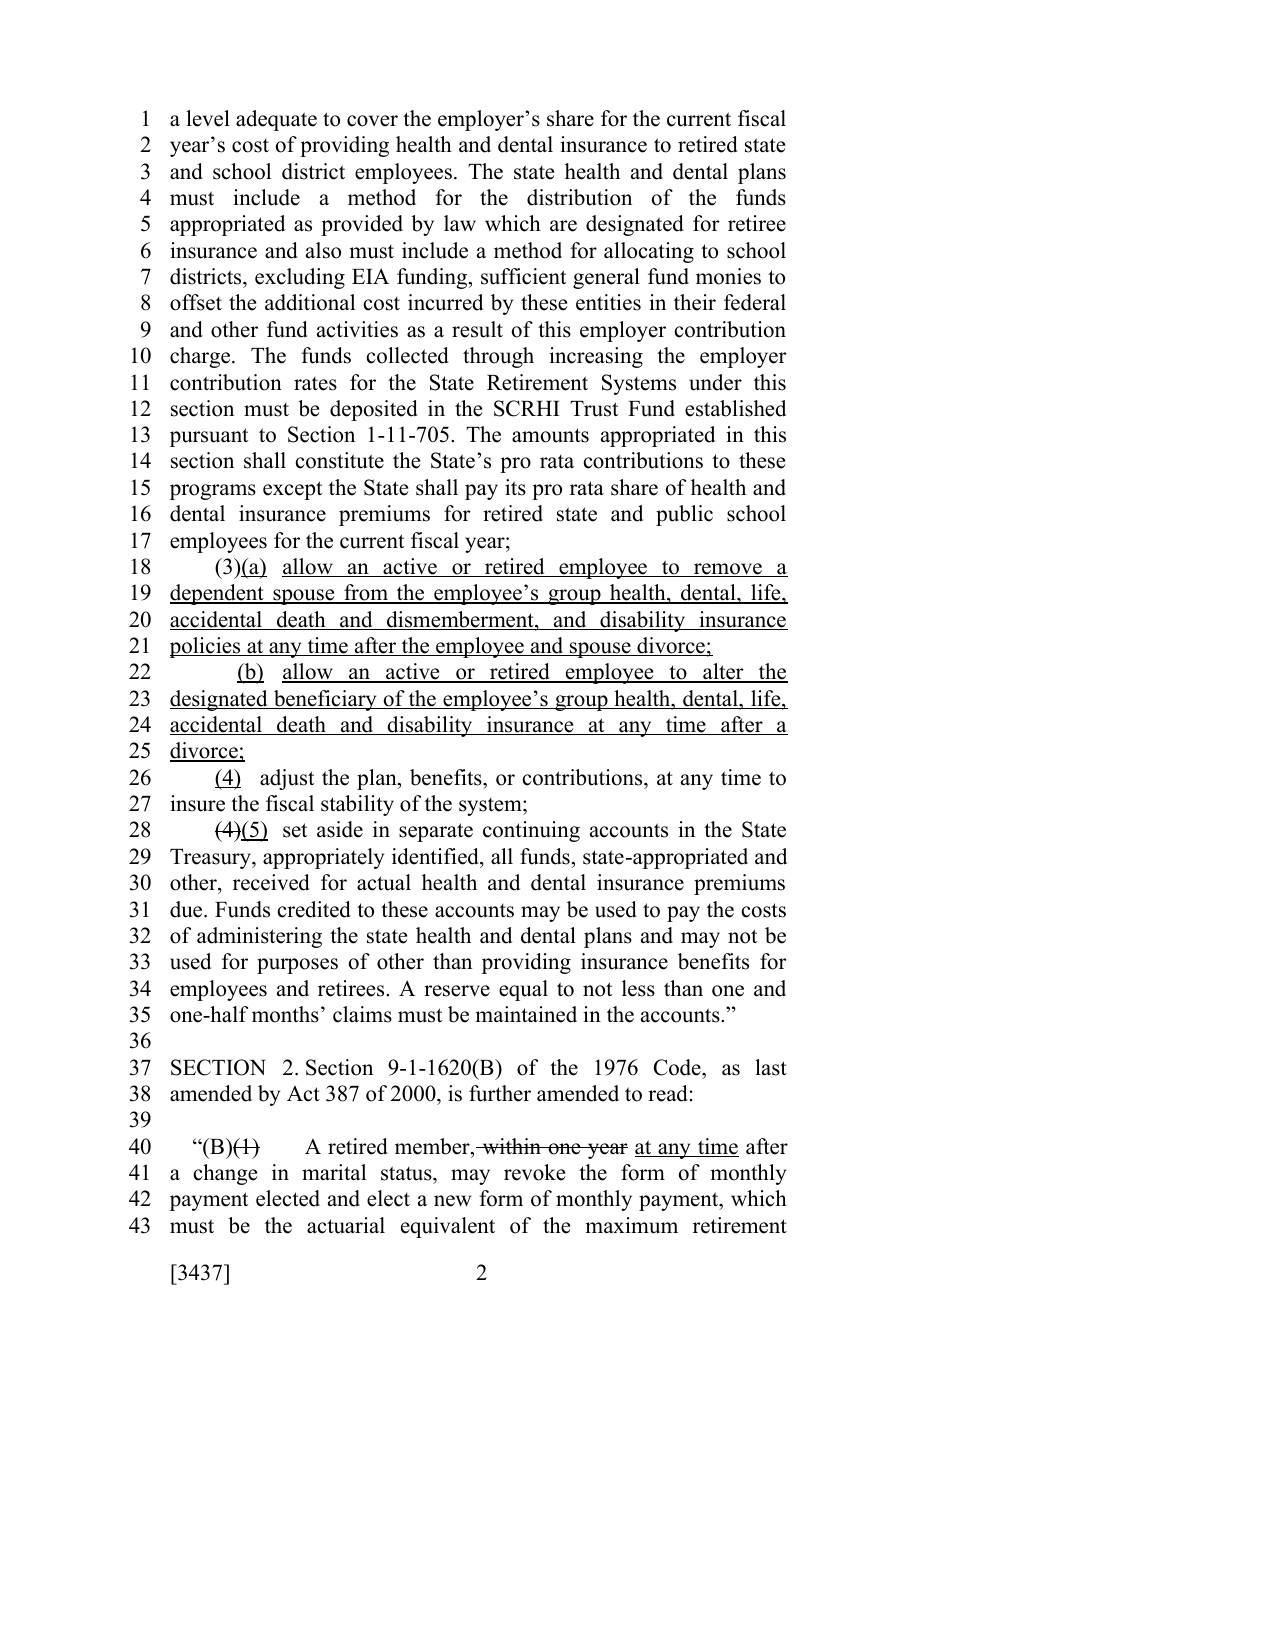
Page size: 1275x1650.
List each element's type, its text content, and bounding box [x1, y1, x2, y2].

text (3)(a) allow an active or retired employee to remove a dependent spouse from the employee’s group health, dental, life, accidental death and dismemberment, and disability insurance policies at any time after the employee and spouse divorce; [169, 603, 787, 629]
text (4)(5) set aside in separate continuing accounts in the State Treasury, appropriately identified, all funds, state-appropriated and other, received for actual health and dental insurance premiums due. Funds credited to these accounts may be used to pay the costs of administering the state health and dental plans and may not be used for purposes of other than providing insurance benefits for employees and retirees. A reserve equal to not less than one and one-half months’ claims must be maintained in the accounts.” [169, 817, 787, 1027]
text (3)(a) allow an active or retired employee to remove a dependent spouse from the employee’s group health, dental, life, accidental death and dismemberment, and disability insurance policies at any time after the employee and spouse divorce; [169, 553, 787, 602]
text (b) allow an active or retired employee to alter the designated beneficiary of the employee’s group health, dental, life, accidental death and disability insurance at any time after a divorce; [169, 658, 787, 708]
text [169, 105, 787, 553]
text (4) adjust the plan, benefits, or contributions, at any time to insure the fiscal stability of the system; [169, 764, 787, 817]
text (b) allow an active or retired employee to alter the designated beneficiary of the employee’s group health, dental, life, accidental death and disability insurance at any time after a divorce; [169, 735, 787, 764]
text (b) allow an active or retired employee to alter the designated beneficiary of the employee’s group health, dental, life, accidental death and disability insurance at any time after a divorce; [169, 709, 787, 734]
text SECTION 2. Section 9-1-1620(B) of the 1976 Code, as last amended by Act 387 of 2000, is further amended to read: [169, 1054, 787, 1106]
text (3)(a) allow an active or retired employee to remove a dependent spouse from the employee’s group health, dental, life, accidental death and dismemberment, and disability insurance policies at any time after the employee and spouse divorce; [169, 630, 787, 658]
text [169, 1133, 787, 1238]
